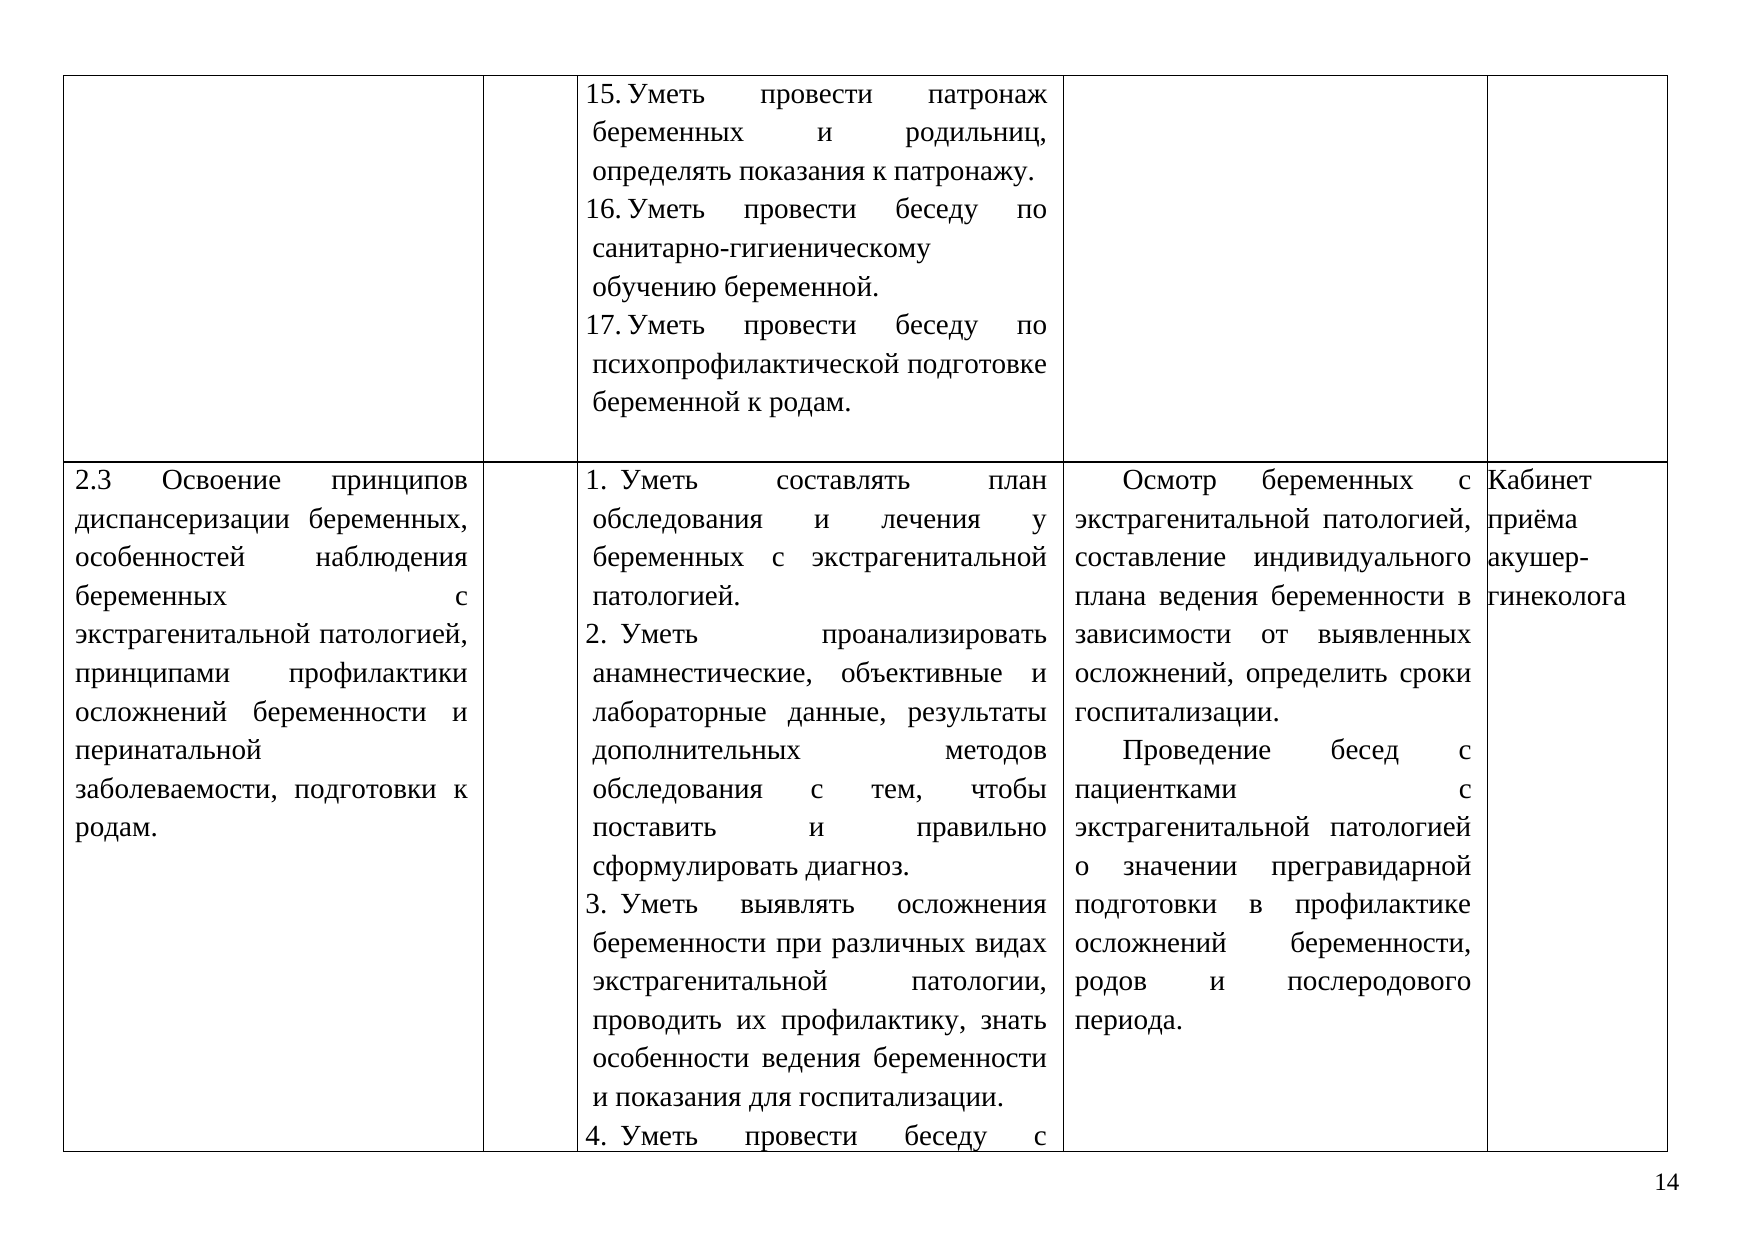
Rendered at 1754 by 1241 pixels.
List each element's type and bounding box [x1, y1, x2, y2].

table_cell [64, 76, 483, 461]
table_cell [1064, 76, 1487, 461]
table_cell [484, 463, 577, 1151]
table_cell [578, 463, 1063, 1151]
table_cell [1488, 463, 1667, 1151]
table_cell [578, 76, 1063, 461]
table_cell [64, 463, 483, 1151]
table_cell [1064, 463, 1487, 1151]
table_cell [1488, 76, 1667, 461]
table_cell [484, 76, 577, 461]
